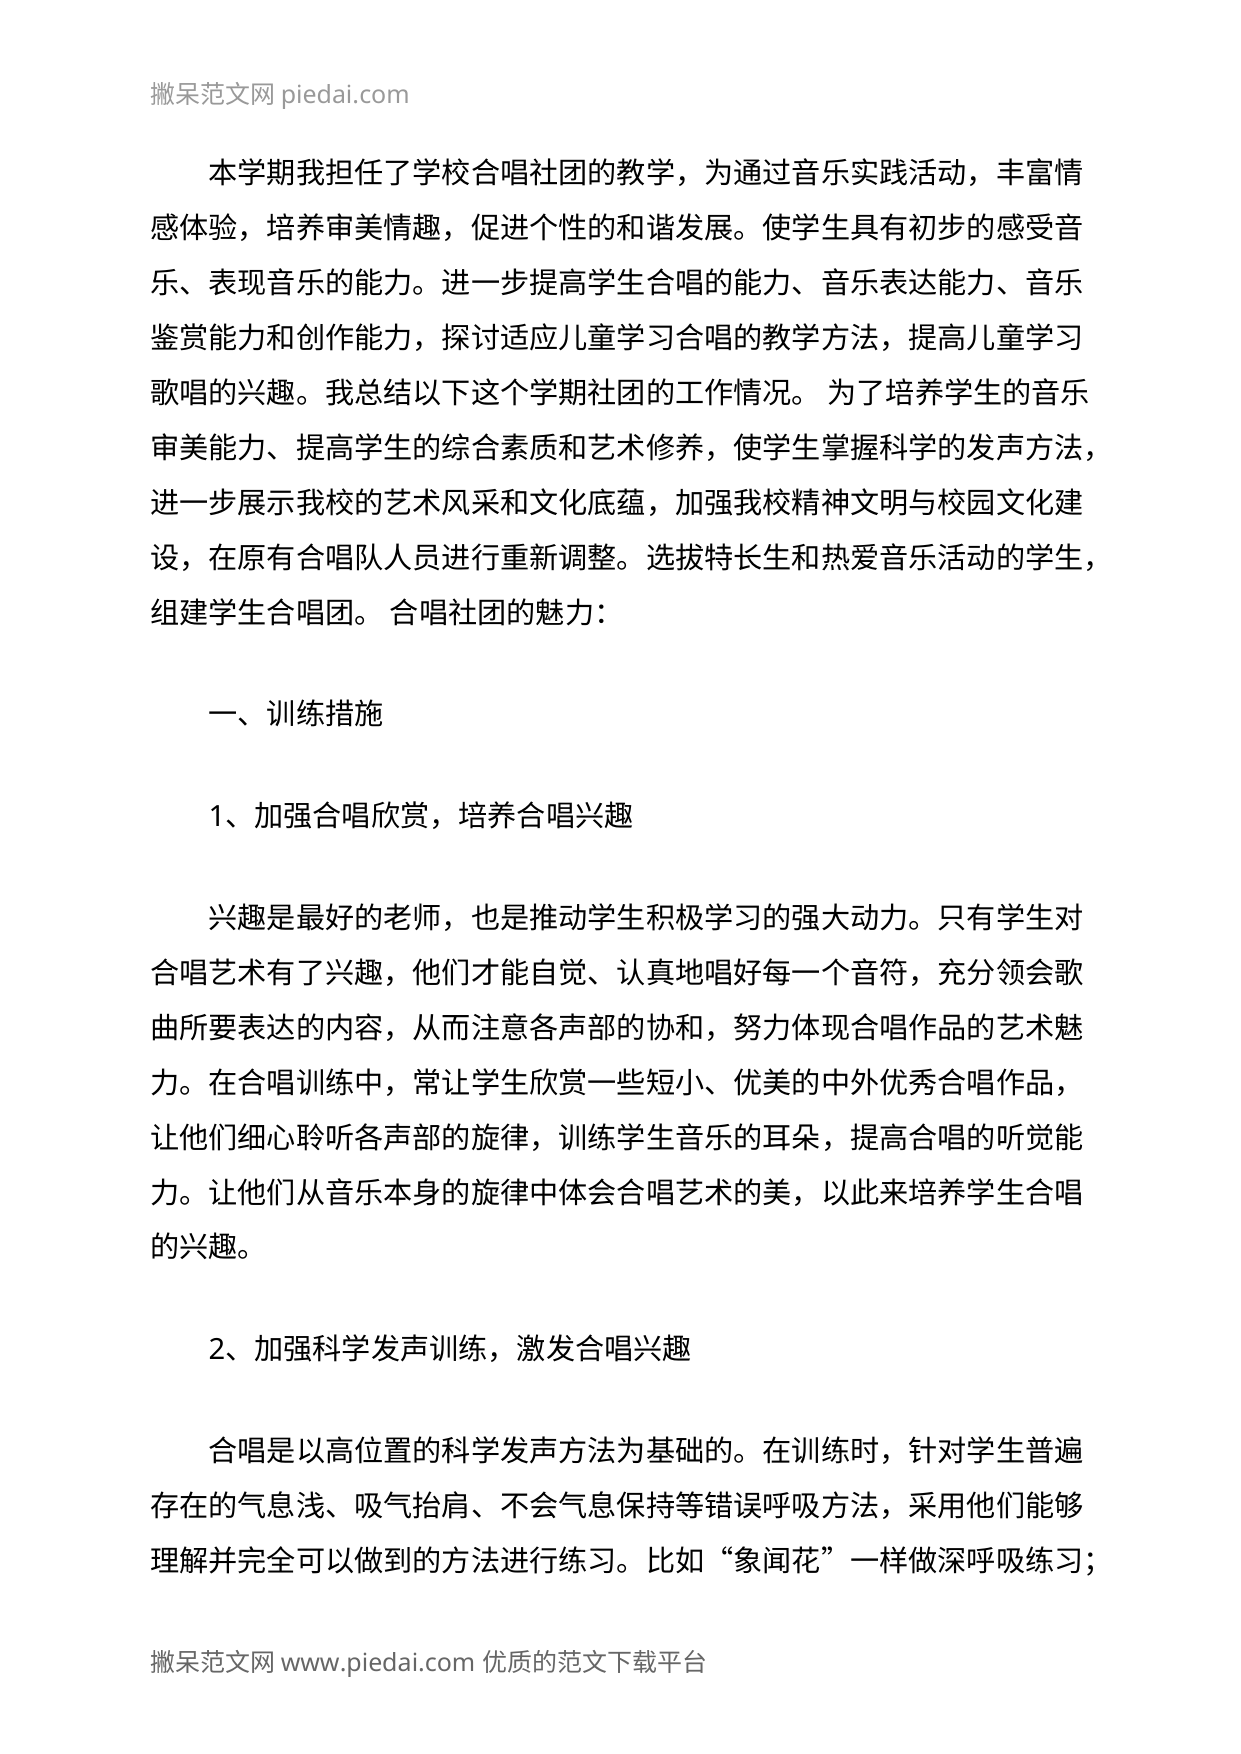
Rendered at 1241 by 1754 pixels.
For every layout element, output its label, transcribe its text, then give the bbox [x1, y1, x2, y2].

text 1、加强合唱欣赏，培养合唱兴趣 [150, 793, 1090, 835]
text 兴趣是最好的老师，也是推动学生积极学习的强大动力。只有学生对合唱艺术有了兴趣，他们才能自觉、认真地唱好每一个音符，充分领会歌曲所要表达的内容，从而注意各声部的协和，努力体现合唱作品的艺术魅力。在合唱训练中，常让学生欣赏一些短小、优美的中外优秀合唱作品，让他们细心聆听各声部的旋律，训练学生音乐的耳朵，提高合唱的听觉能力。让他们从音乐本身的旋律中体会合唱艺术的美，以此来培养学生合唱的兴趣。 [150, 895, 1090, 1266]
text 2、加强科学发声训练，激发合唱兴趣 [150, 1326, 1090, 1368]
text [150, 1428, 1090, 1580]
text 一、训练措施 [150, 691, 1090, 733]
text 本学期我担任了学校合唱社团的教学，为通过音乐实践活动，丰富情感体验，培养审美情趣，促进个性的和谐发展。使学生具有初步的感受音乐、表现音乐的能力。进一步提高学生合唱的能力、音乐表达能力、音乐鉴赏能力和创作能力，探讨适应儿童学习合唱的教学方法，提高儿童学习歌唱的兴趣。我总结以下这个学期社团的工作情况。 为了培养学生的音乐审美能力、提高学生的综合素质和艺术修养，使学生掌握科学的发声方法，进一步展示我校的艺术风采和文化底蕴，加强我校精神文明与校园文化建设，在原有合唱队人员进行重新调整。选拔特长生和热爱音乐活动的学生，组建学生合唱团。 合唱社团的魅力： [150, 150, 1090, 631]
